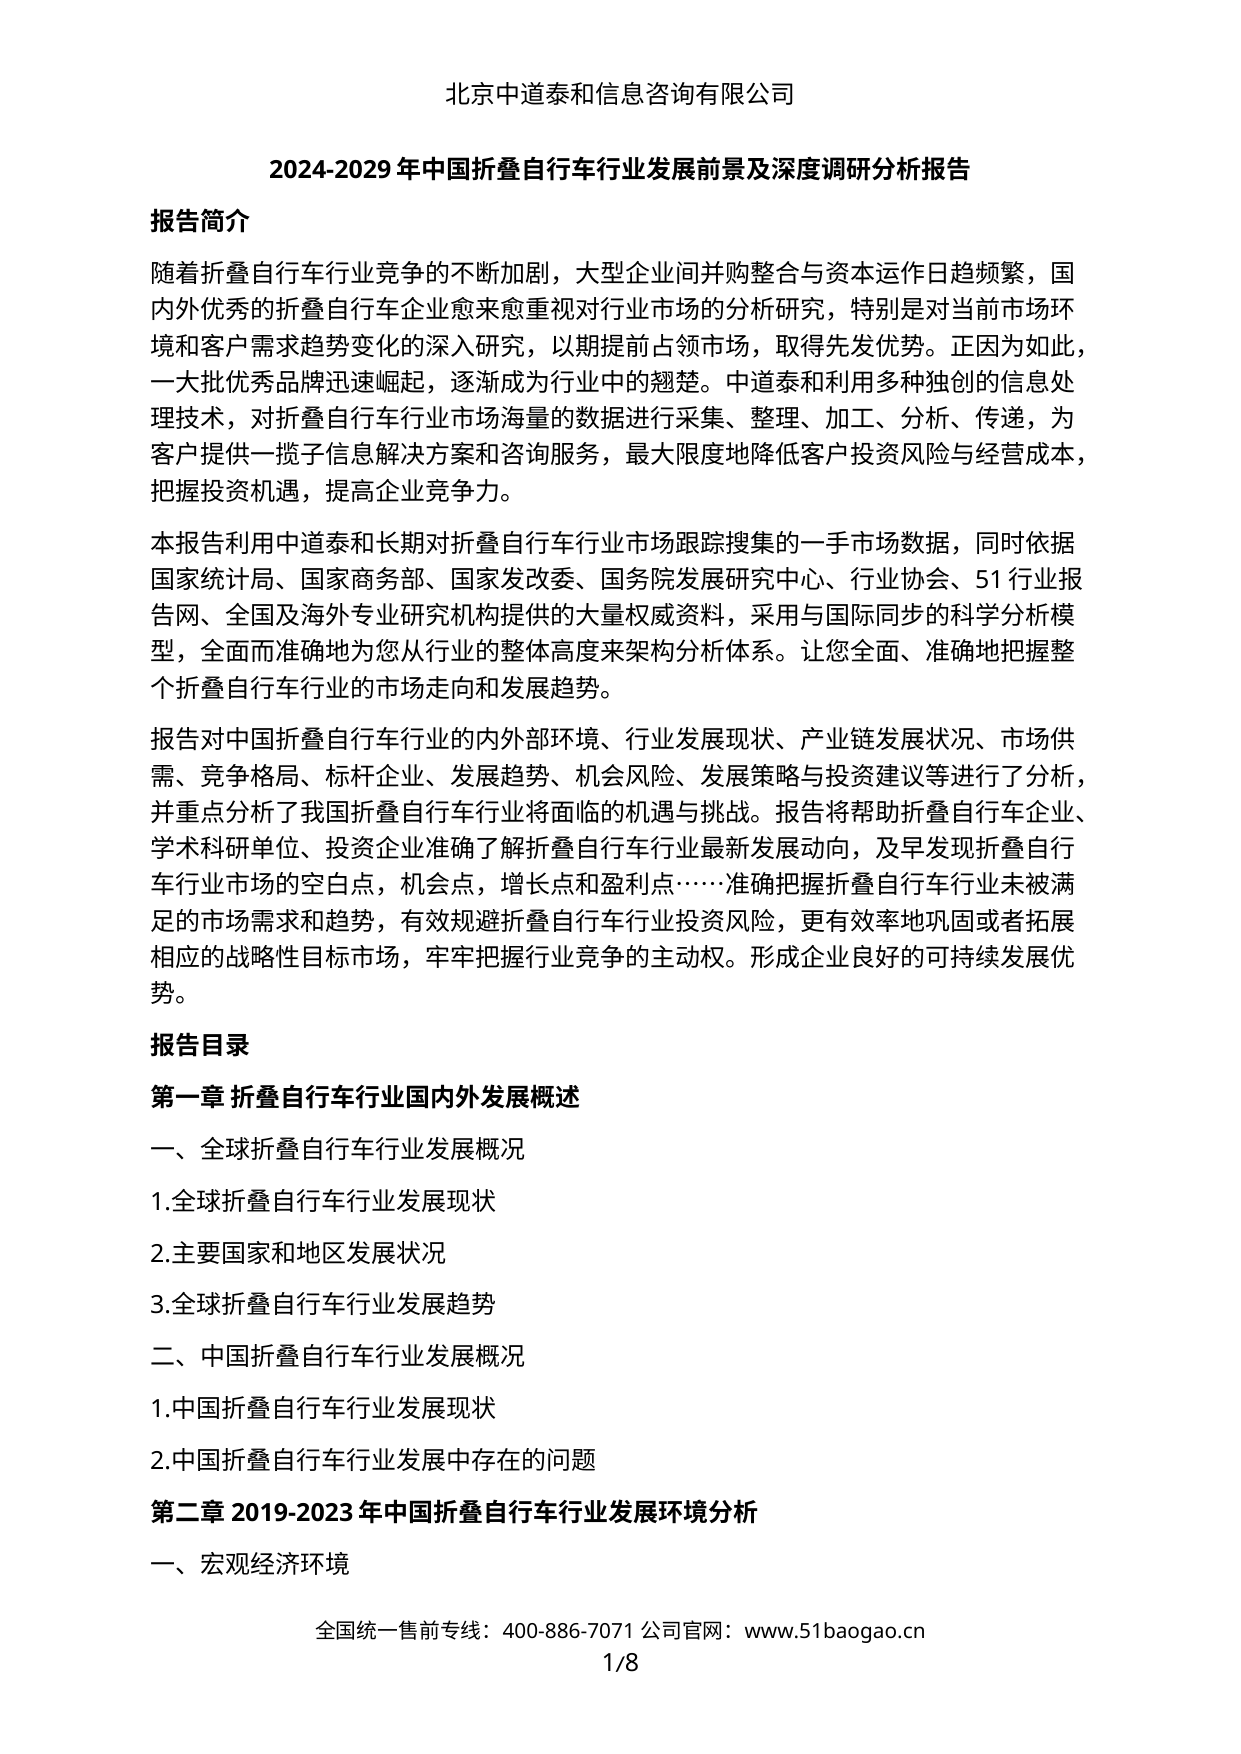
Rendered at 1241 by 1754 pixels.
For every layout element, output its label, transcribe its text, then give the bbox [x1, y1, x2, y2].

text 2.中国折叠自行车行业发展中存在的问题 [150, 1441, 1090, 1477]
text 报告目录 [150, 1026, 1090, 1062]
text 二、中国折叠自行车行业发展概况 [150, 1337, 1090, 1373]
text 1.全球折叠自行车行业发展现状 [150, 1181, 1090, 1217]
text 1.中国折叠自行车行业发展现状 [150, 1389, 1090, 1425]
text 第一章 折叠自行车行业国内外发展概述 [150, 1077, 1090, 1114]
text 本报告利用中道泰和长期对折叠自行车行业市场跟踪搜集的一手市场数据，同时依据国家统计局、国家商务部、国家发改委、国务院发展研究中心、行业协会、51行业报告网、全国及海外专业研究机构提供的大量权威资料，采用与国际同步的科学分析模型，全面而准确地为您从行业的整体高度来架构分析体系。让您全面、准确地把握整个折叠自行车行业的市场走向和发展趋势。 [150, 523, 1090, 704]
text 报告简介 [150, 202, 1090, 238]
text 随着折叠自行车行业竞争的不断加剧，大型企业间并购整合与资本运作日趋频繁，国内外优秀的折叠自行车企业愈来愈重视对行业市场的分析研究，特别是对当前市场环境和客户需求趋势变化的深入研究，以期提前占领市场，取得先发优势。正因为如此，一大批优秀品牌迅速崛起，逐渐成为行业中的翘楚。中道泰和利用多种独创的信息处理技术，对折叠自行车行业市场海量的数据进行采集、整理、加工、分析、传递，为客户提供一揽子信息解决方案和咨询服务，最大限度地降低客户投资风险与经营成本，把握投资机遇，提高企业竞争力。 [150, 254, 1090, 507]
text 2.主要国家和地区发展状况 [150, 1233, 1090, 1269]
text 3.全球折叠自行车行业发展趋势 [150, 1285, 1090, 1321]
text 一、宏观经济环境 [150, 1544, 1090, 1581]
text 2024-2029年中国折叠自行车行业发展前景及深度调研分析报告 [150, 150, 1090, 186]
text 第二章 2019-2023年中国折叠自行车行业发展环境分析 [150, 1492, 1090, 1529]
text 一、全球折叠自行车行业发展概况 [150, 1129, 1090, 1166]
text 报告对中国折叠自行车行业的内外部环境、行业发展现状、产业链发展状况、市场供需、竞争格局、标杆企业、发展趋势、机会风险、发展策略与投资建议等进行了分析，并重点分析了我国折叠自行车行业将面临的机遇与挑战。报告将帮助折叠自行车企业、学术科研单位、投资企业准确了解折叠自行车行业最新发展动向，及早发现折叠自行车行业市场的空白点，机会点，增长点和盈利点……准确把握折叠自行车行业未被满足的市场需求和趋势，有效规避折叠自行车行业投资风险，更有效率地巩固或者拓展相应的战略性目标市场，牢牢把握行业竞争的主动权。形成企业良好的可持续发展优势。 [150, 720, 1090, 1010]
